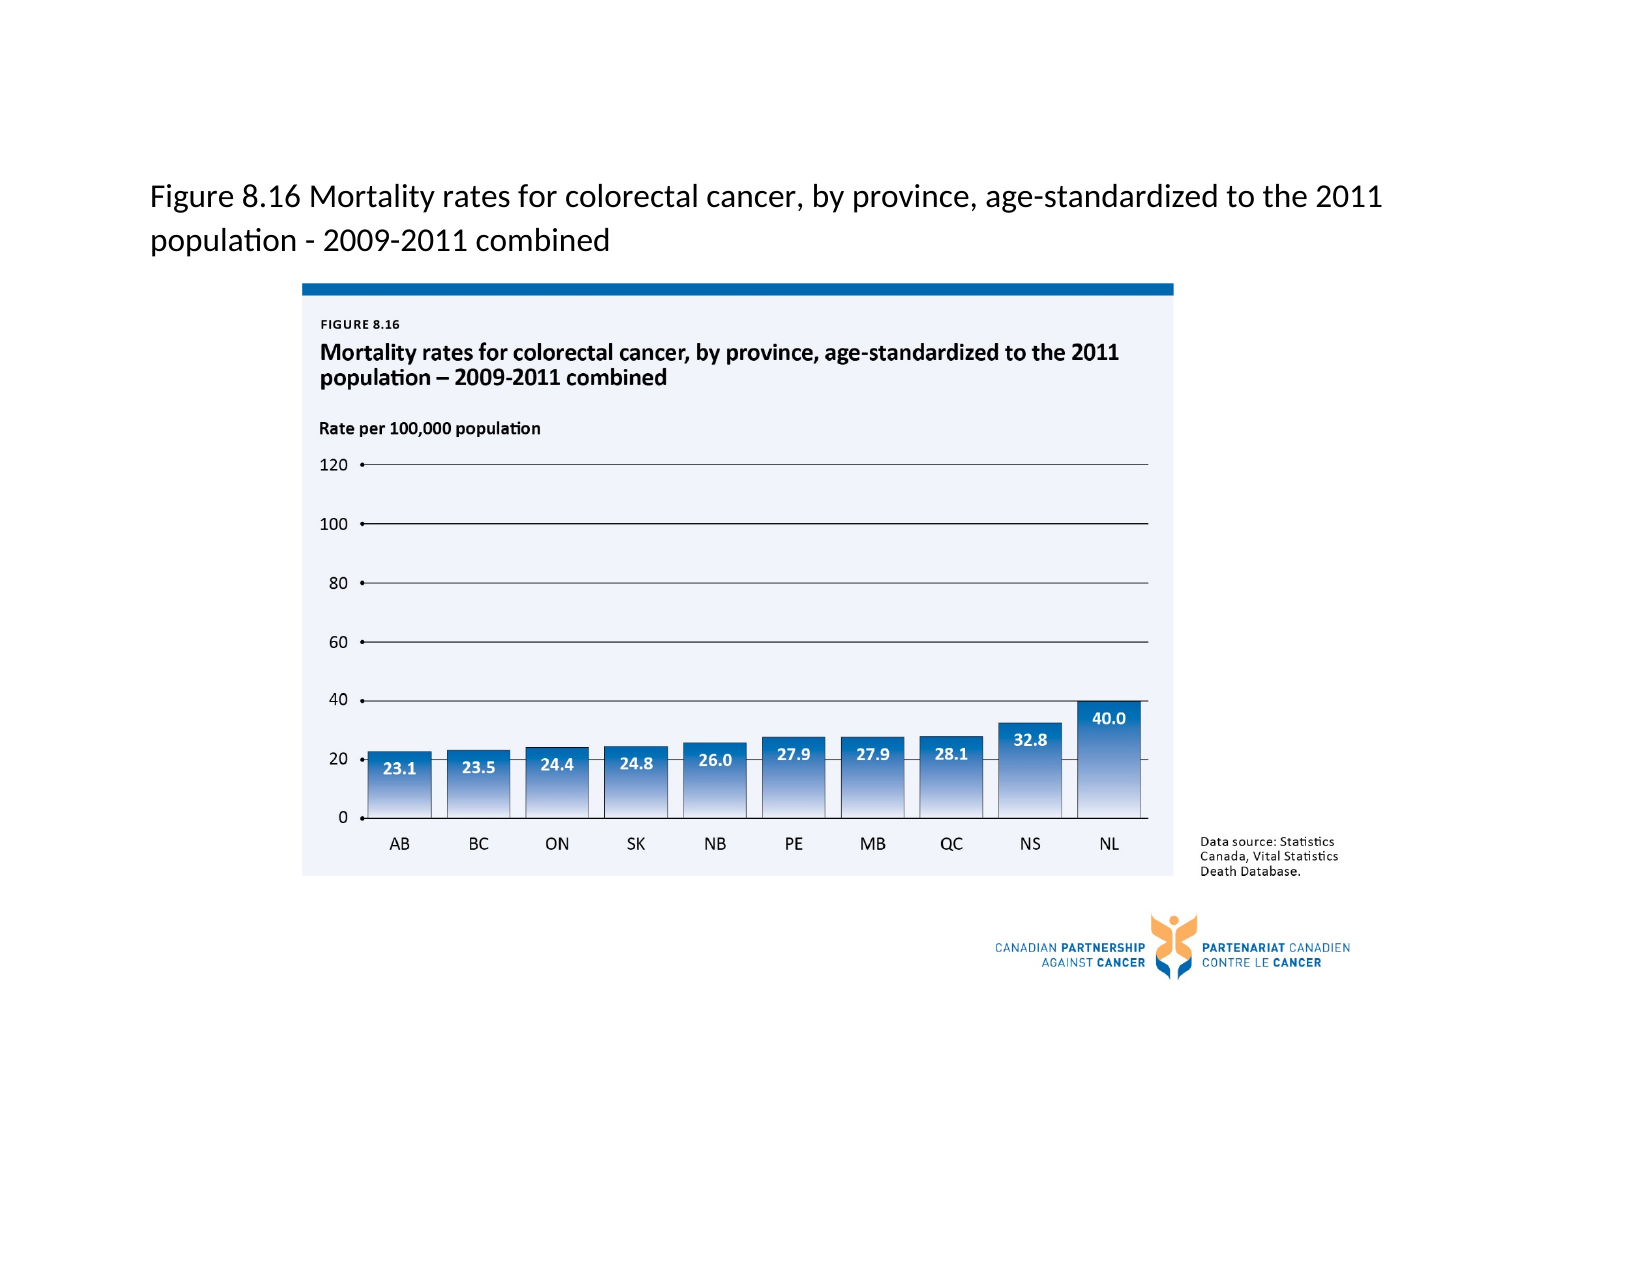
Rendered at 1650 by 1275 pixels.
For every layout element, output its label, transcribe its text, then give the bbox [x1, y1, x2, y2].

subtitle Figure 8.16 Mortality rates for colorectal cancer, by province, age-standardized to the 2011 population - 2009-2011 combined [150, 175, 1500, 260]
picture [280, 262, 1370, 1001]
